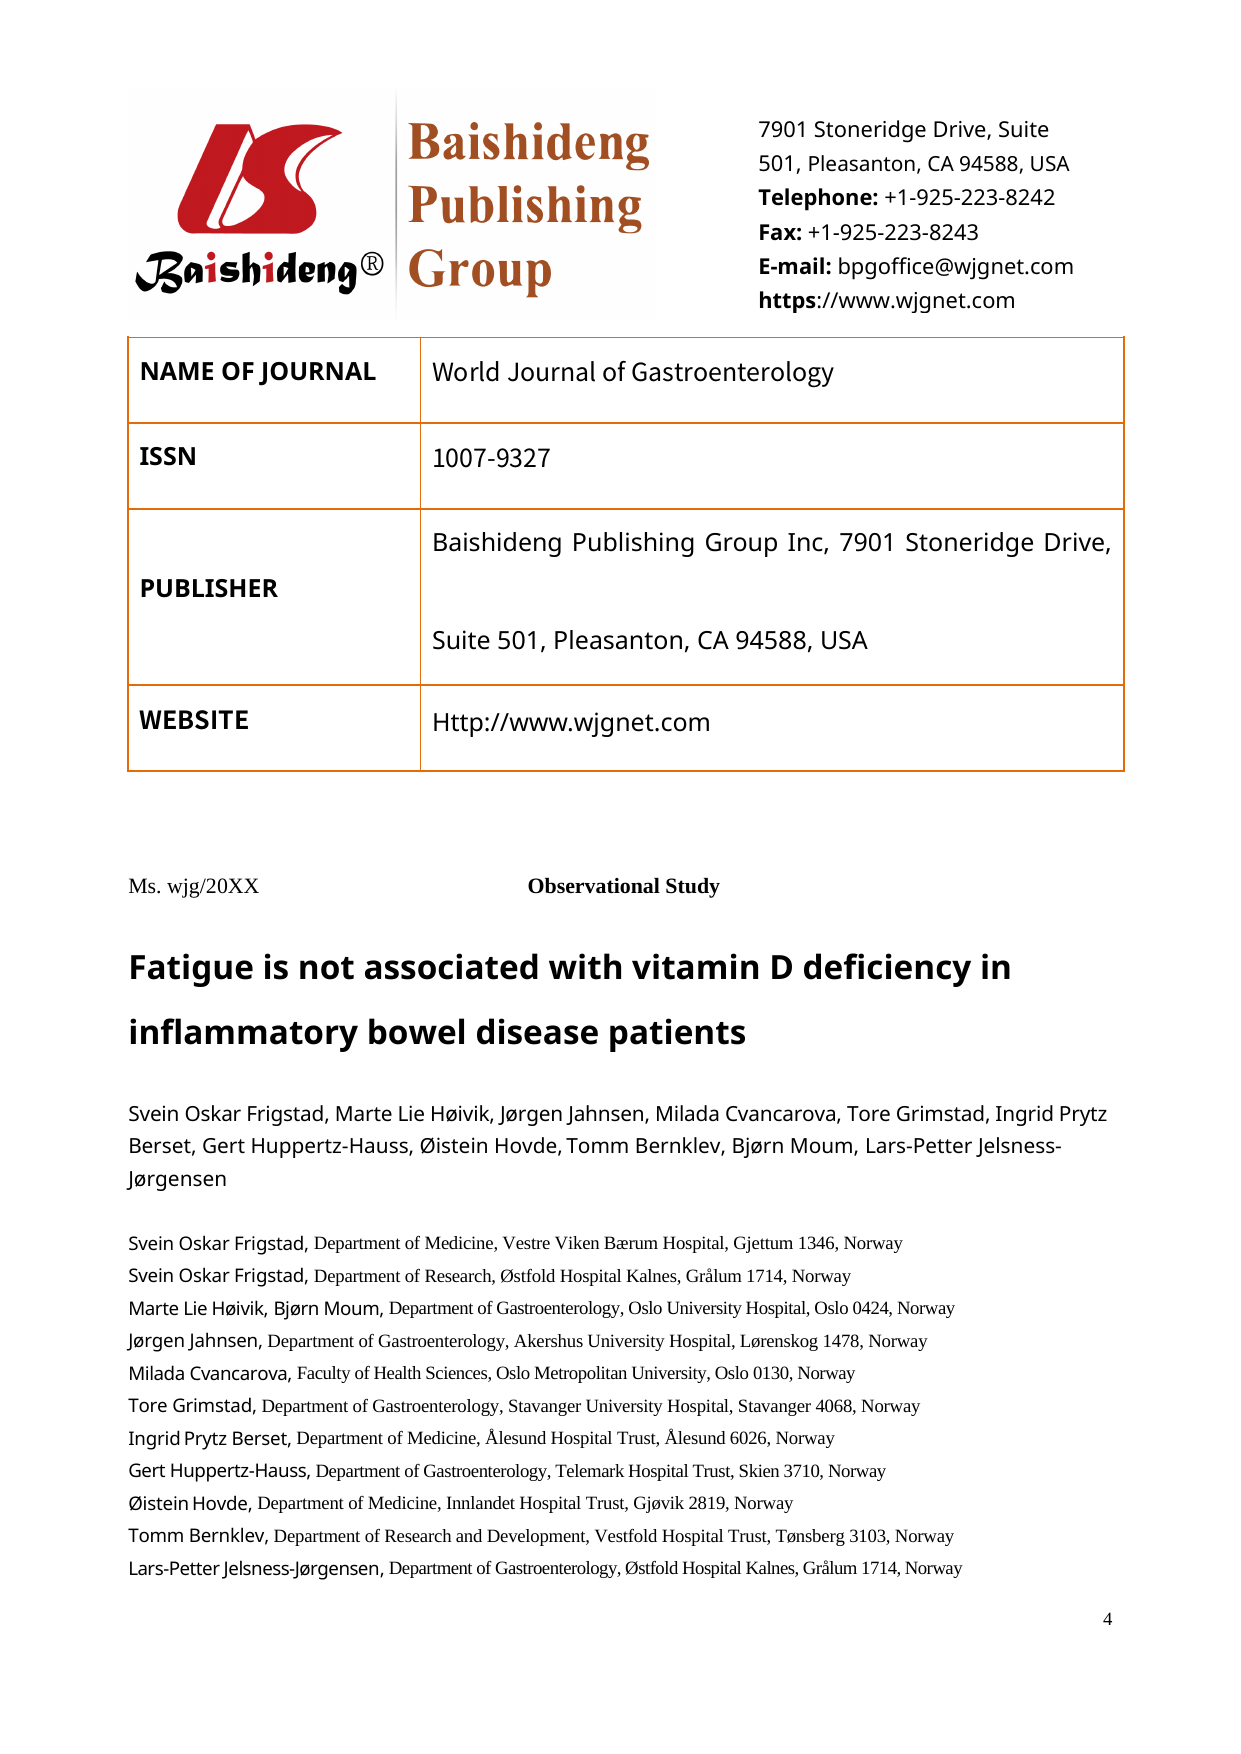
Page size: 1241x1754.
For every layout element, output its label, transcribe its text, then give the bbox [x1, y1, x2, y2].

table_cell ISSN [129, 424, 420, 508]
text Lars-Petter Jelsness-Jørgensen, Department of Gastroenterology, Østfold Hospital Kalnes, Grålum 1714, Norway [128, 1552, 1112, 1584]
table_cell World Journal of Gastroenterology [421, 338, 1123, 422]
text Svein Oskar Frigstad, Marte Lie Høivik, Jørgen Jahnsen, Milada Cvancarova, Tore Grimstad, Ingrid Prytz Berset, Gert Huppertz-Hauss, Øistein Hovde, Tomm Bernklev, Bjørn Moum, Lars-Petter Jelsness-Jørgensen [128, 1097, 1112, 1194]
text Marte Lie Høivik, Bjørn Moum, Department of Gastroenterology, Oslo University Hospital, Oslo 0424, Norway [128, 1292, 1112, 1324]
text Øistein Hovde, Department of Medicine, Innlandet Hospital Trust, Gjøvik 2819, Norway [128, 1487, 1112, 1519]
text Milada Cvancarova, Faculty of Health Sciences, Oslo Metropolitan University, Oslo 0130, Norway [128, 1357, 1112, 1389]
text Jørgen Jahnsen, Department of Gastroenterology, Akershus University Hospital, Lørenskog 1478, Norway [128, 1324, 1112, 1357]
table_cell 1007-9327 [421, 424, 1123, 508]
text Fatigue is not associated with vitamin D deficiency in inflammatory bowel disease patients [128, 934, 1112, 1064]
table_cell WEBSITE [129, 686, 420, 770]
text Tomm Bernklev, Department of Research and Development, Vestfold Hospital Trust, Tønsberg 3103, Norway [128, 1519, 1112, 1552]
picture [128, 88, 658, 321]
table_cell Baishideng Publishing Group Inc, 7901 Stoneridge Drive, Suite 501, Pleasanton, CA 94588, USA [421, 510, 1123, 684]
text Ingrid Prytz Berset, Department of Medicine, Ålesund Hospital Trust, Ålesund 6026, Norway [128, 1422, 1112, 1454]
text Ms. wjg/20XX Observational Study [128, 869, 1112, 902]
text Gert Huppertz-Hauss, Department of Gastroenterology, Telemark Hospital Trust, Skien 3710, Norway [128, 1454, 1112, 1487]
table_cell Http://www.wjgnet.com [421, 686, 1123, 770]
table_cell NAME OF JOURNAL [129, 338, 420, 422]
table_cell PUBLISHER [129, 510, 420, 684]
text Svein Oskar Frigstad, Department of Research, Østfold Hospital Kalnes, Grålum 1714, Norway [128, 1259, 1112, 1292]
text Tore Grimstad, Department of Gastroenterology, Stavanger University Hospital, Stavanger 4068, Norway [128, 1389, 1112, 1422]
text Svein Oskar Frigstad, Department of Medicine, Vestre Viken Bærum Hospital, Gjettum 1346, Norway [128, 1227, 1112, 1259]
